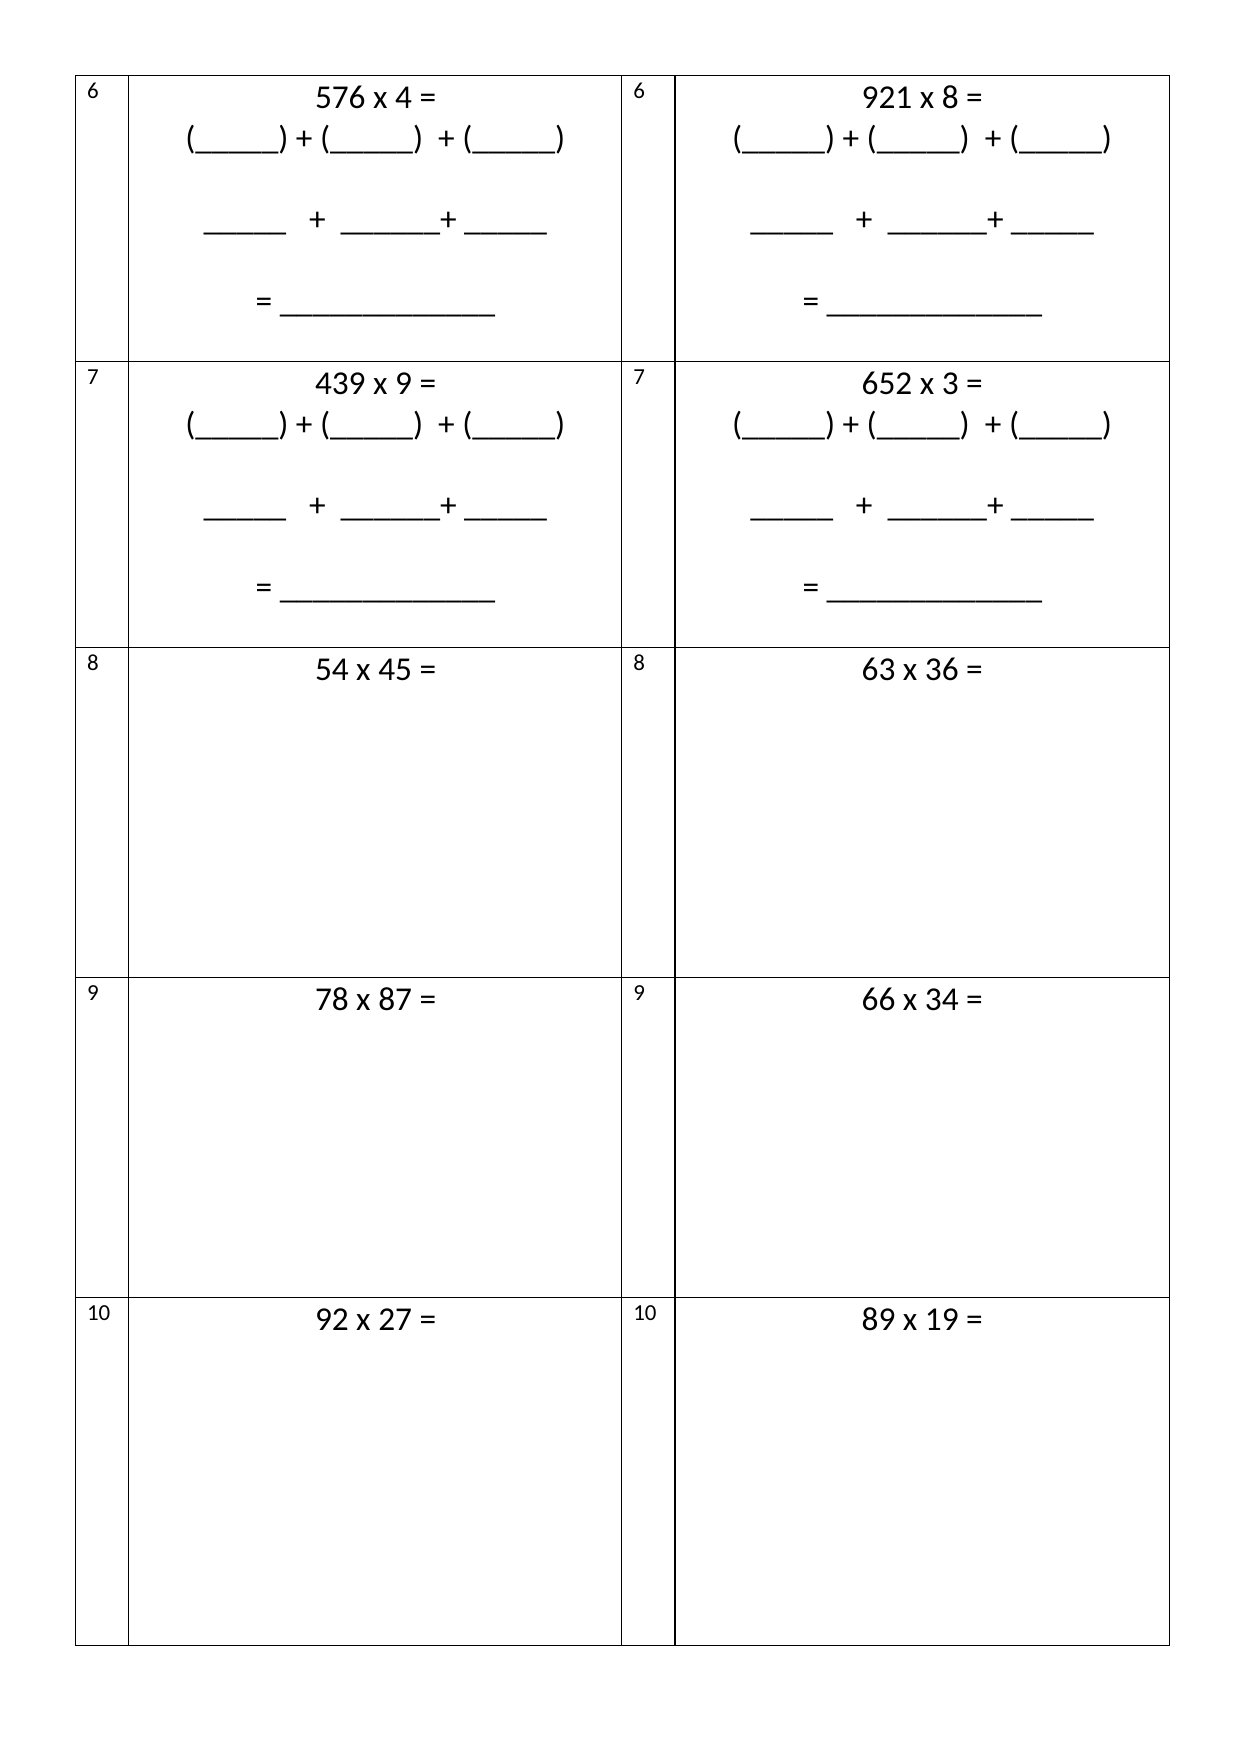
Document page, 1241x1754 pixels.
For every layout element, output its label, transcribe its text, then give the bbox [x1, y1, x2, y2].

table_cell 9 [622, 978, 674, 1297]
table_cell 8 [76, 648, 128, 977]
table_cell 10 [76, 1298, 128, 1645]
table_cell 66 x 34 = [676, 978, 1169, 1297]
table_cell 9 [76, 978, 128, 1297]
table_cell 8 [622, 648, 674, 977]
table_cell 54 x 45 = [129, 648, 621, 977]
table_cell 6 [622, 76, 674, 361]
table_cell 576 x 4 = (_____) + (_____) + (_____) _____ + ______+ _____ = _____________ [129, 76, 621, 361]
table_cell 7 [76, 362, 128, 647]
table_cell 78 x 87 = [129, 978, 621, 1297]
table_cell 92 x 27 = [129, 1298, 621, 1645]
table_cell 10 [622, 1298, 674, 1645]
table_cell 921 x 8 = (_____) + (_____) + (_____) _____ + ______+ _____ = _____________ [676, 76, 1169, 361]
table_cell 7 [622, 362, 674, 647]
table_cell 63 x 36 = [676, 648, 1169, 977]
table_cell 652 x 3 = (_____) + (_____) + (_____) _____ + ______+ _____ = _____________ [676, 362, 1169, 647]
table_cell 6 [76, 76, 128, 361]
table_cell 439 x 9 = (_____) + (_____) + (_____) _____ + ______+ _____ = _____________ [129, 362, 621, 647]
table_cell 89 x 19 = [676, 1298, 1169, 1645]
